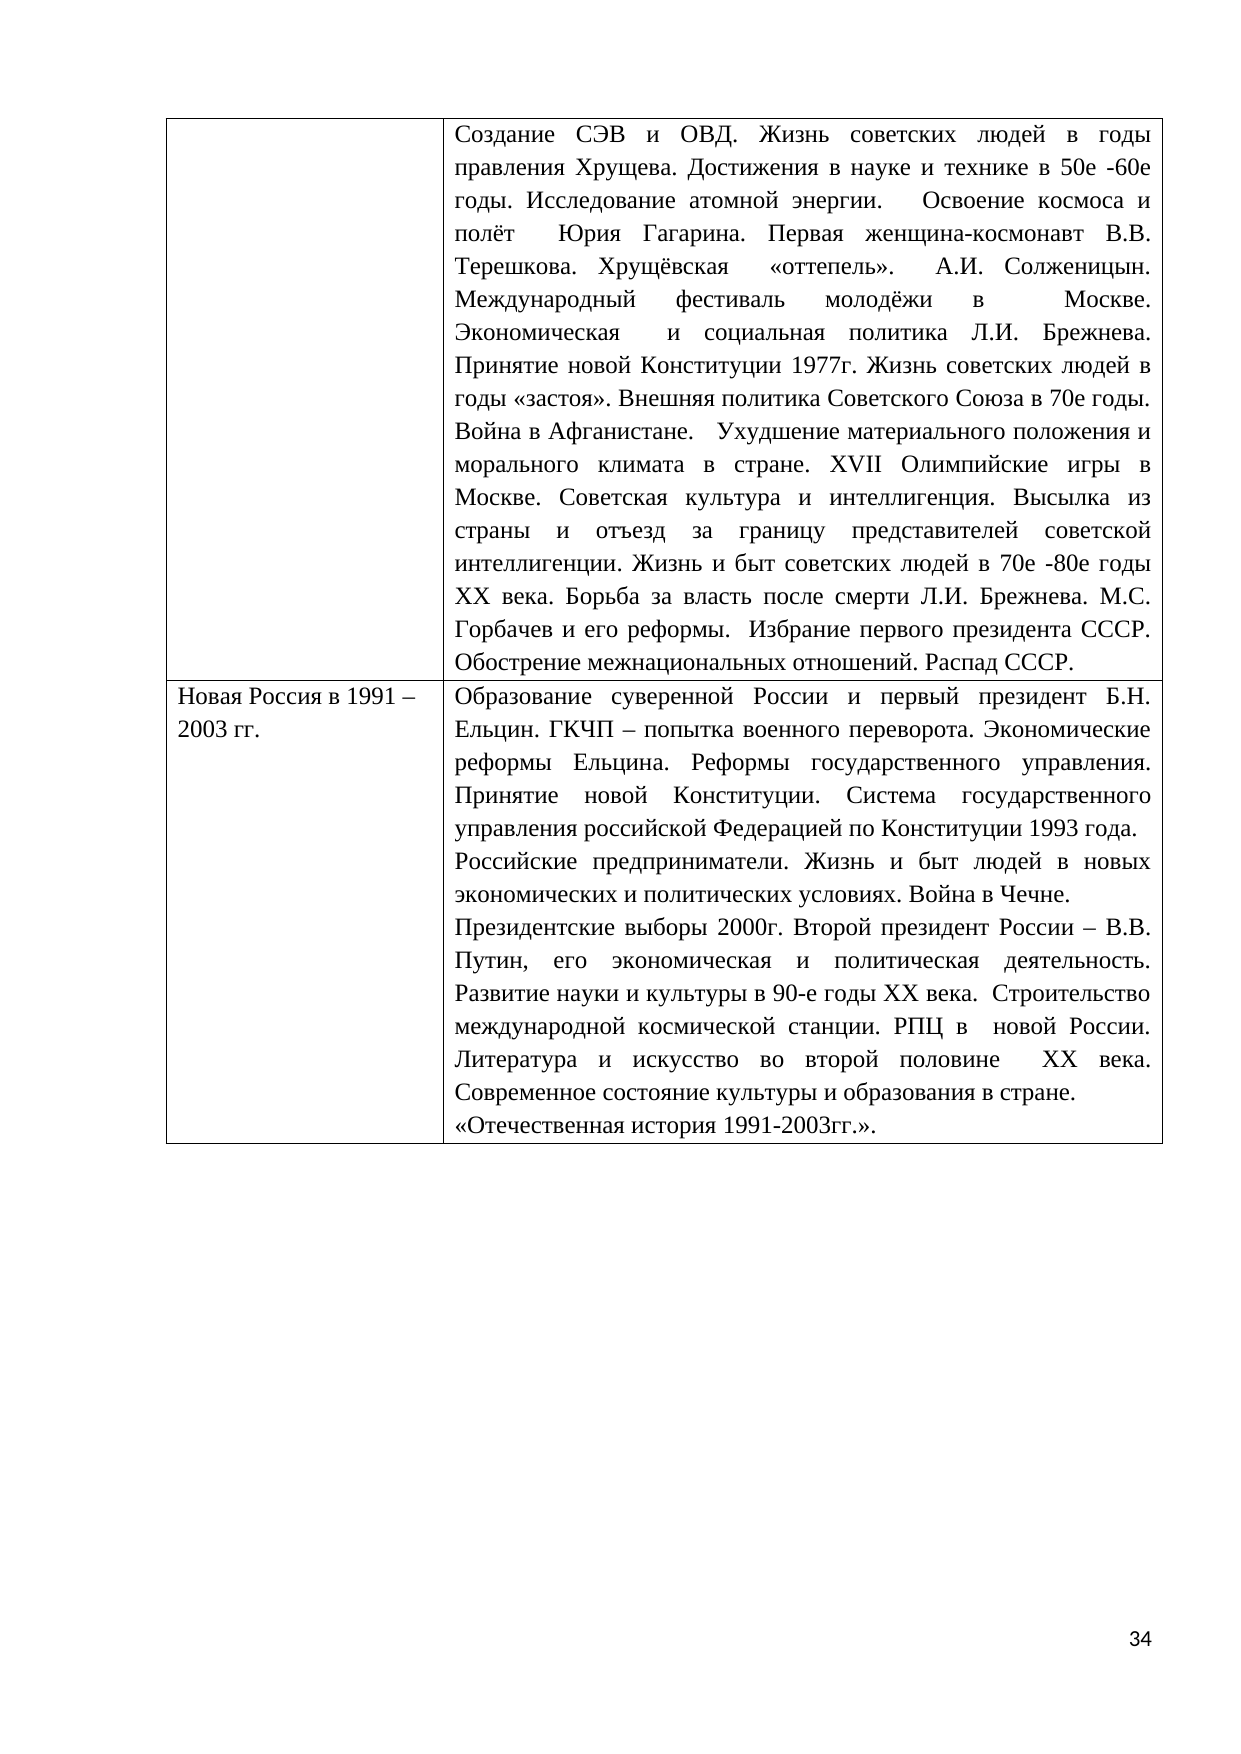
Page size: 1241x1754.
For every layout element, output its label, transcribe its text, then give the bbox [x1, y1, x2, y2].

table_cell Образование суверенной России и первый президент Б.Н. Ельцин. ГКЧП – попытка военного переворота. Экономические реформы Ельцина. Реформы государственного управления. Принятие новой Конституции. Система государственного управления российской Федерацией по Конституции 1993 года. Российские предприниматели. Жизнь и быт людей в новых экономических и политических условиях. Война в Чечне. Президентские выборы 2000г. Второй президент России – В.В. Путин, его экономическая и политическая деятельность. Развитие науки и культуры в 90-е годы XX века. Строительство международной космической станции. РПЦ в новой России. Литература и искусство во второй половине XX века. Современное состояние культуры и образования в стране. «Отечественная история 1991-2003гг.». [444, 681, 1162, 1143]
table_cell Новая Россия в 1991 – 2003 гг. [167, 681, 443, 1143]
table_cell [444, 119, 1162, 680]
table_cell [167, 119, 443, 680]
